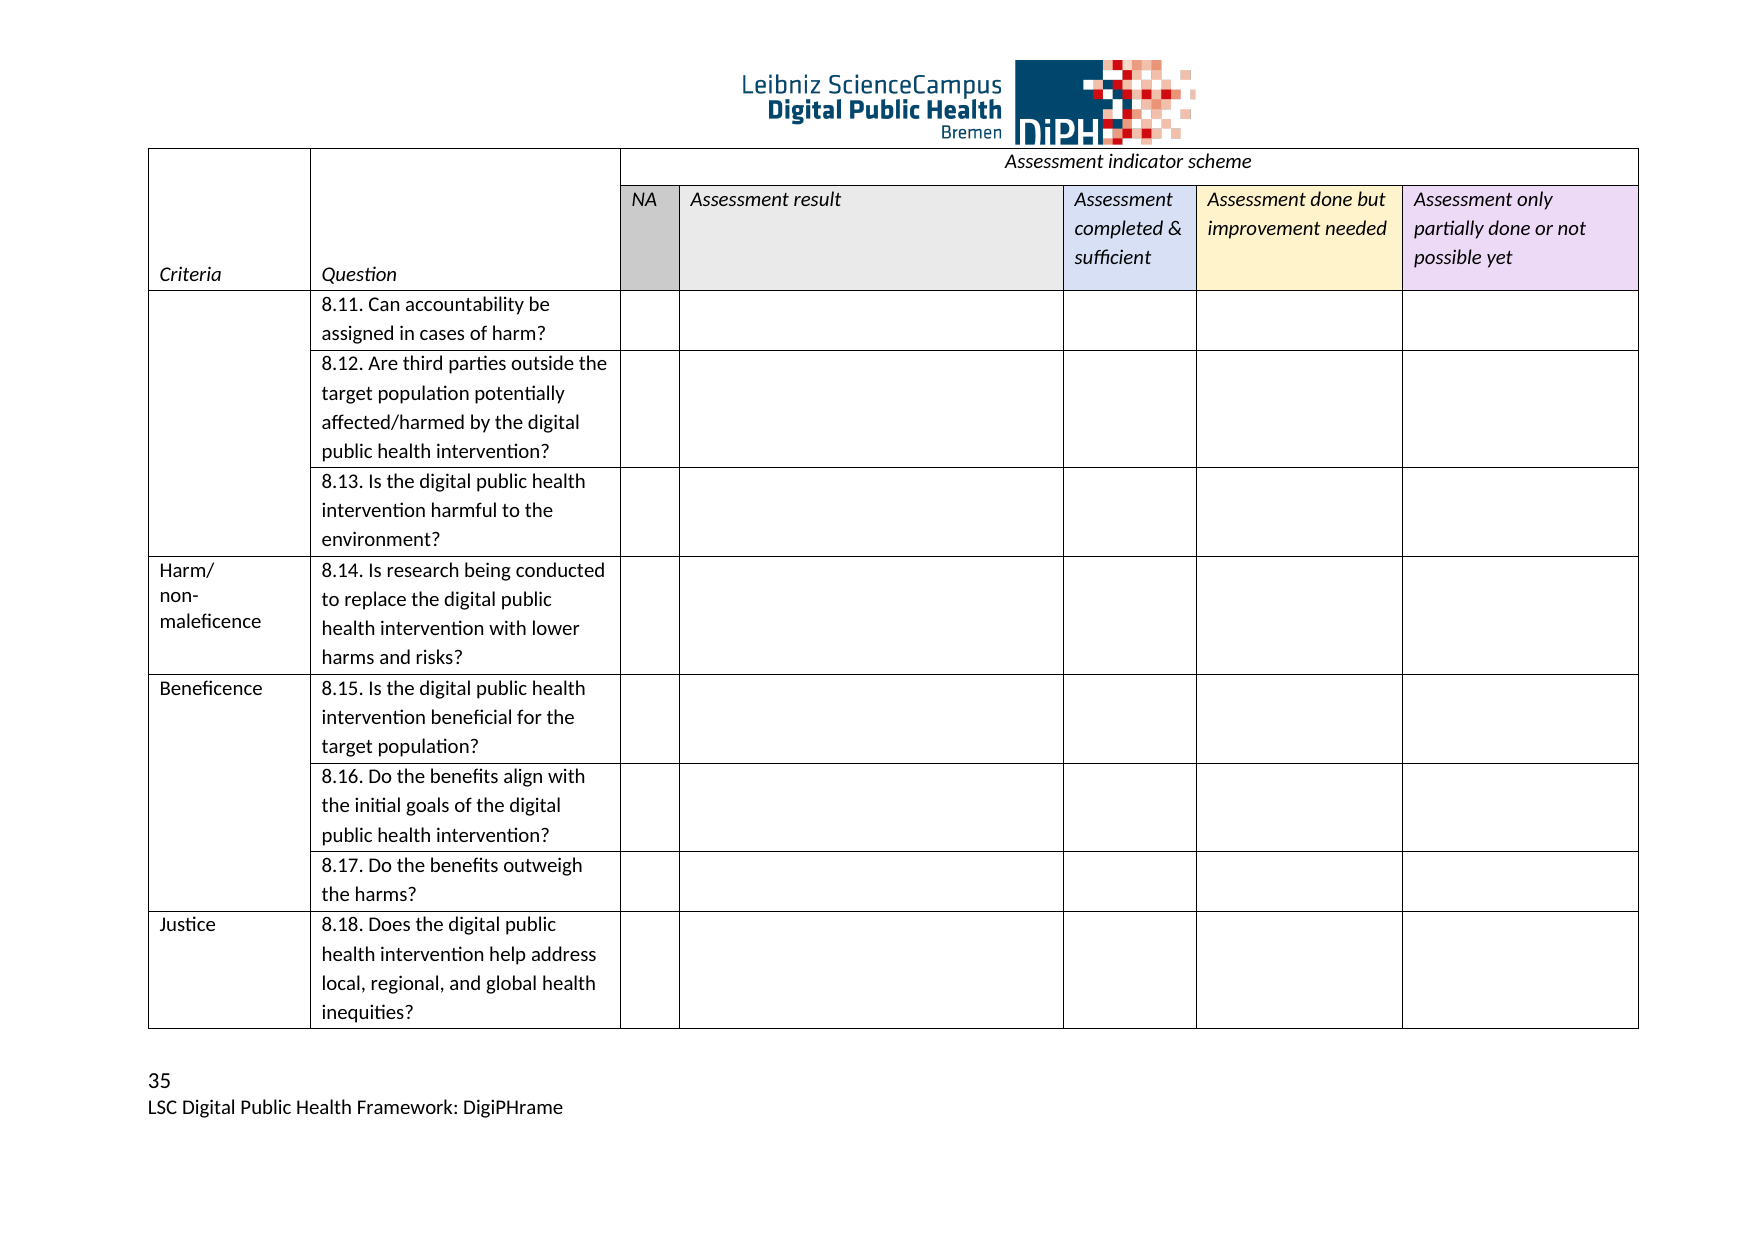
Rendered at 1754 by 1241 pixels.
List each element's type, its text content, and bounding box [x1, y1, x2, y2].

table_cell 8.11. Can accountability be assigned in cases of harm? [311, 291, 620, 349]
table_header Assessment indicator scheme [621, 149, 1638, 185]
table_cell [1403, 291, 1638, 349]
table_cell [1403, 468, 1638, 556]
table_cell Assessment done but improvement needed [1197, 186, 1402, 290]
table_cell [1197, 675, 1402, 762]
table_cell [1403, 852, 1638, 911]
table_cell [680, 675, 1063, 762]
table_cell Harm/ non-maleficence [149, 557, 310, 674]
table_cell [621, 852, 679, 911]
table_cell [621, 468, 679, 556]
table_cell [1197, 291, 1402, 349]
table_cell [1064, 557, 1196, 674]
table_cell [1197, 557, 1402, 674]
table_cell [1064, 764, 1196, 851]
table_cell [1197, 764, 1402, 851]
table_header Question [311, 149, 620, 290]
table_cell [621, 557, 679, 674]
table_cell 8.15. Is the digital public health intervention beneficial for the target population? [311, 675, 620, 762]
table_cell Beneficence [149, 675, 310, 911]
table_cell [1064, 351, 1196, 467]
table_cell [680, 912, 1063, 1028]
table_cell NA [621, 186, 679, 290]
table_cell [1197, 852, 1402, 911]
table_header Criteria [149, 149, 310, 290]
table_cell Assessment completed & sufficient [1064, 186, 1196, 290]
table_cell [1403, 675, 1638, 762]
table_cell Assessment only partially done or not possible yet [1403, 186, 1638, 290]
table_cell [621, 912, 679, 1028]
table_cell Justice [149, 912, 310, 1028]
table_cell 8.18. Does the digital public health intervention help address local, regional, and global health inequities? [311, 912, 620, 1028]
table_cell [1064, 291, 1196, 349]
table_cell [1064, 852, 1196, 911]
table_cell [680, 468, 1063, 556]
table_cell [680, 764, 1063, 851]
table_cell [680, 351, 1063, 467]
table_cell [1064, 675, 1196, 762]
table_cell [621, 764, 679, 851]
table_cell [680, 291, 1063, 349]
table_cell [1197, 912, 1402, 1028]
table_cell [680, 557, 1063, 674]
table_cell [1403, 351, 1638, 467]
table_cell [1064, 912, 1196, 1028]
table_cell [1197, 468, 1402, 556]
table_cell [621, 675, 679, 762]
table_cell 8.16. Do the benefits align with the initial goals of the digital public health intervention? [311, 764, 620, 851]
table_cell [1064, 468, 1196, 556]
table_cell [1403, 764, 1638, 851]
table_cell [680, 852, 1063, 911]
table_cell [1403, 557, 1638, 674]
picture [742, 60, 1196, 145]
table_cell [1197, 351, 1402, 467]
table_cell [621, 291, 679, 349]
table_cell 8.12. Are third parties outside the target population potentially affected/harmed by the digital public health intervention? [311, 351, 620, 467]
table_cell Assessment result [680, 186, 1063, 290]
table_cell [621, 351, 679, 467]
table_cell 8.13. Is the digital public health intervention harmful to the environment? [311, 468, 620, 556]
table_cell 8.14. Is research being conducted to replace the digital public health intervention with lower harms and risks? [311, 557, 620, 674]
table_cell 8.17. Do the benefits outweigh the harms? [311, 852, 620, 911]
table_cell [1403, 912, 1638, 1028]
